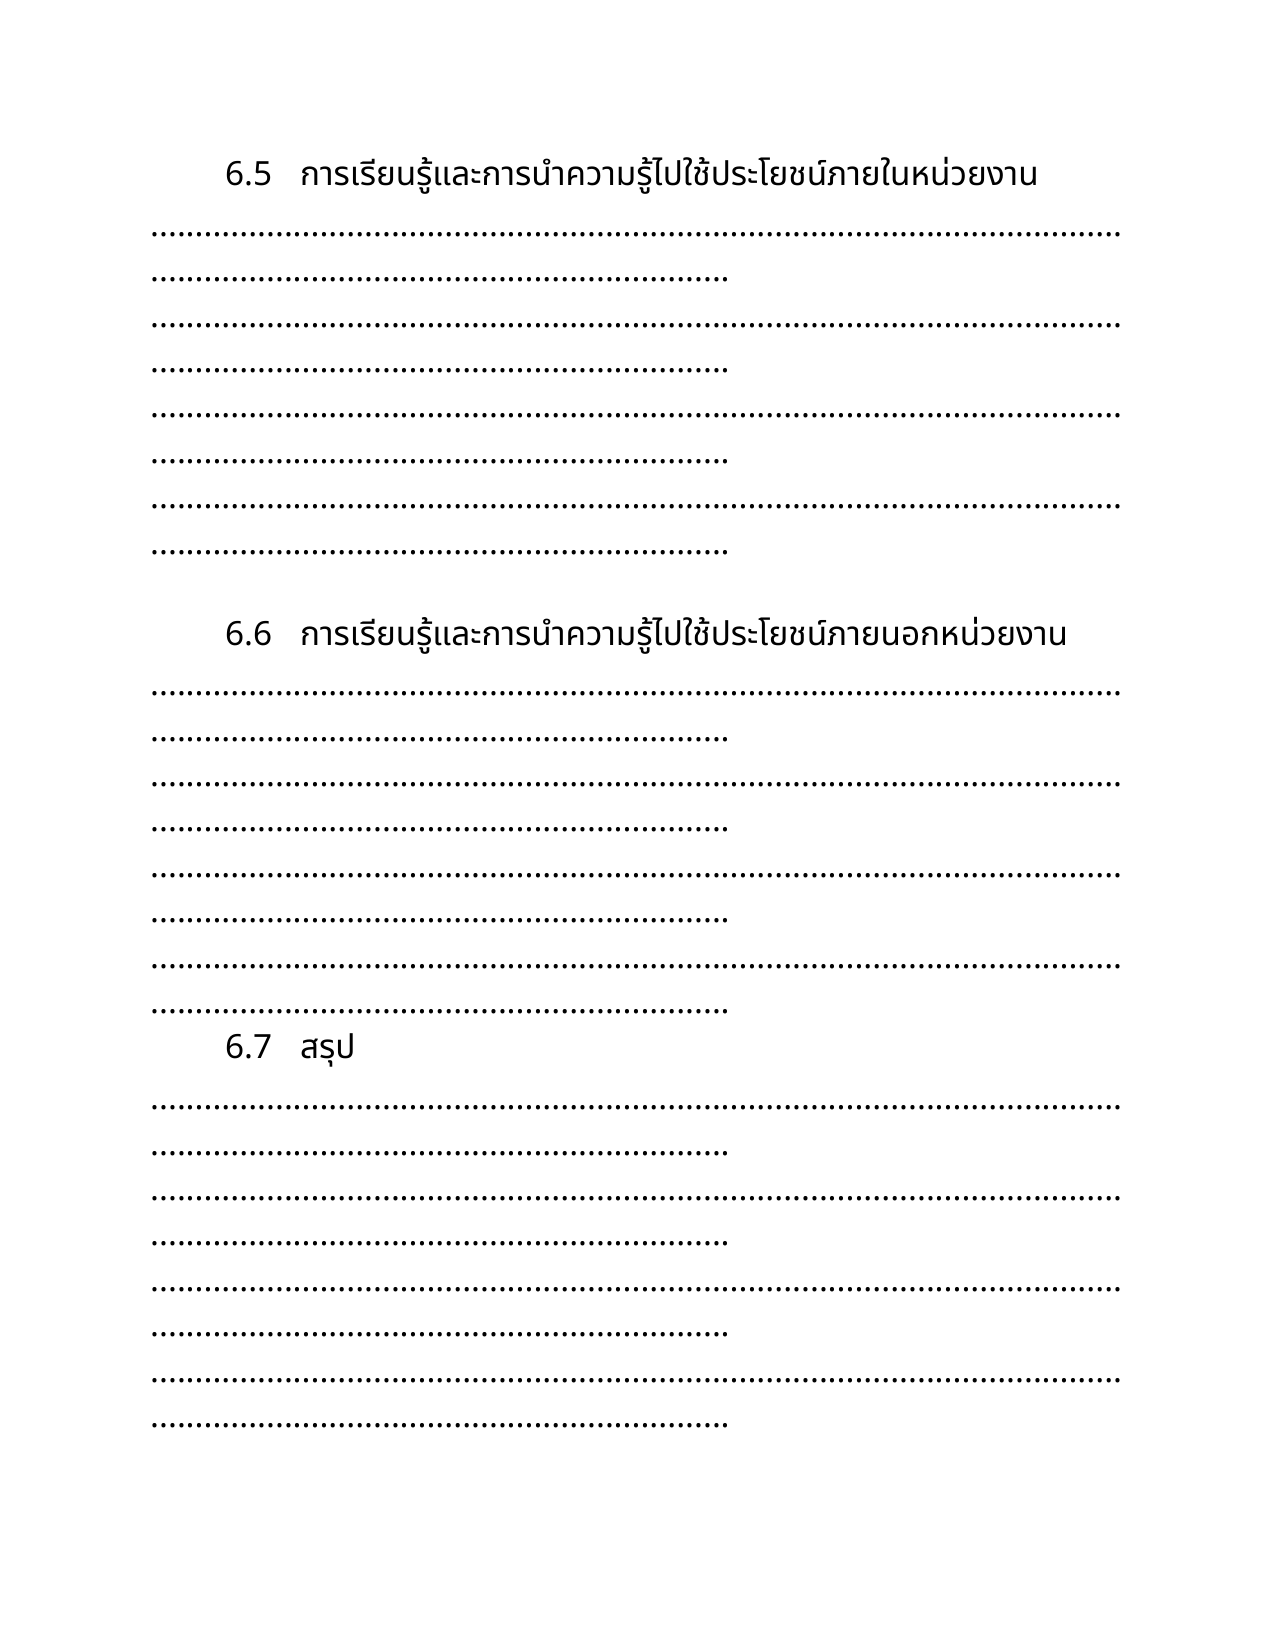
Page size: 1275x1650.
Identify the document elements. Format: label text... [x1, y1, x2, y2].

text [150, 201, 1125, 291]
list การเรียนรู้และการนำความรู้ไปใช้ประโยชน์ภายนอกหน่วยงาน [225, 609, 1125, 660]
list สรุป [225, 1023, 1125, 1074]
list การเรียนรู้และการนำความรู้ไปใช้ประโยชน์ภายในหน่วยงาน [225, 150, 1125, 201]
